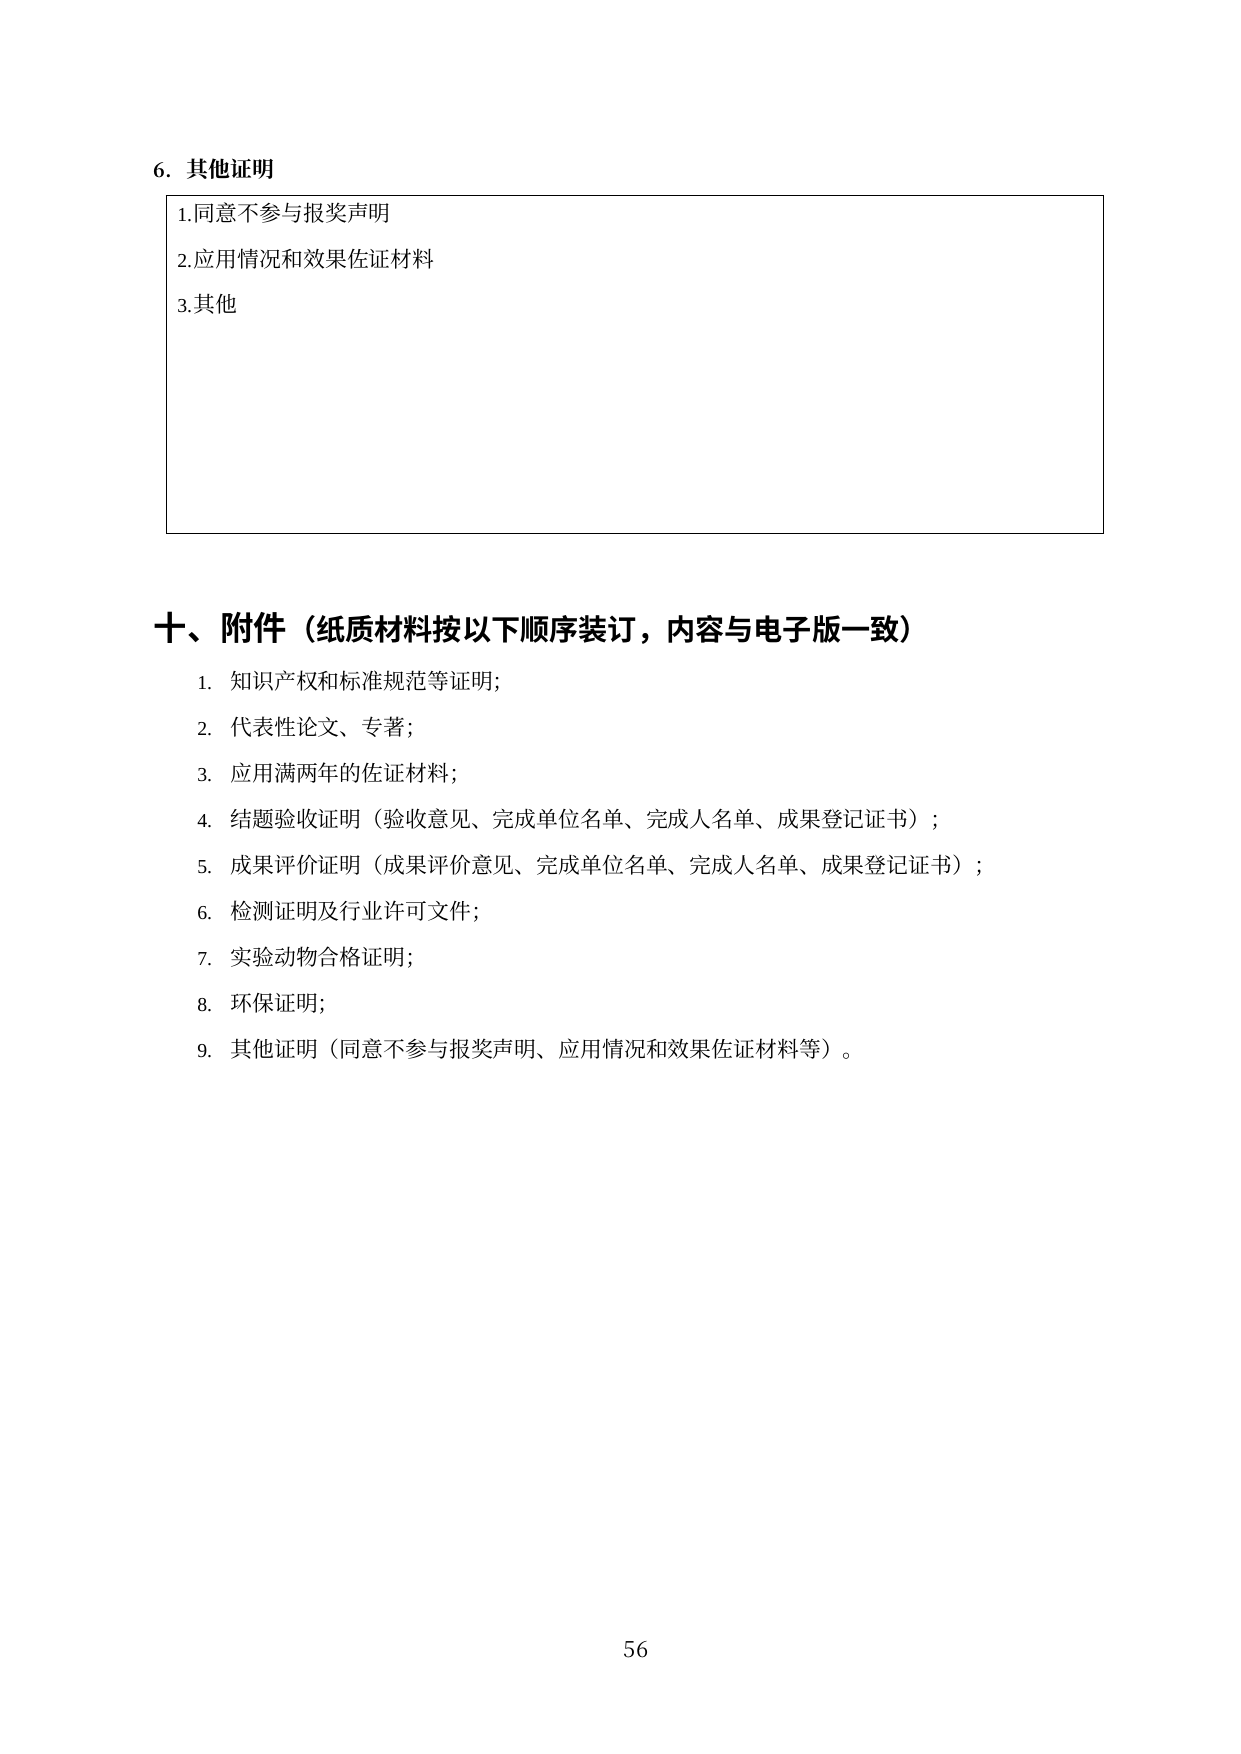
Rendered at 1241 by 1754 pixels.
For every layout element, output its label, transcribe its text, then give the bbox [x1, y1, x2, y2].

list 其他证明（同意不参与报奖声明、应用情况和效果佐证材料等）。 [197, 1032, 1146, 1064]
list 成果评价证明（成果评价意见、完成单位名单、完成人名单、成果登记证书）； [197, 848, 1146, 880]
list 实验动物合格证明； [197, 940, 1146, 972]
list 结题验收证明（验收意见、完成单位名单、完成人名单、成果登记证书）； [197, 802, 1146, 834]
list 代表性论文、专著； [197, 710, 1146, 742]
subtitle 十、附件（纸质材料按以下顺序装订，内容与电子版一致） [153, 602, 1146, 650]
list 环保证明； [197, 986, 1146, 1018]
list 知识产权和标准规范等证明； [197, 664, 1146, 696]
list 应用满两年的佐证材料； [197, 756, 1146, 788]
subtitle 其他证明 [153, 152, 1146, 183]
list 检测证明及行业许可文件； [197, 894, 1146, 926]
